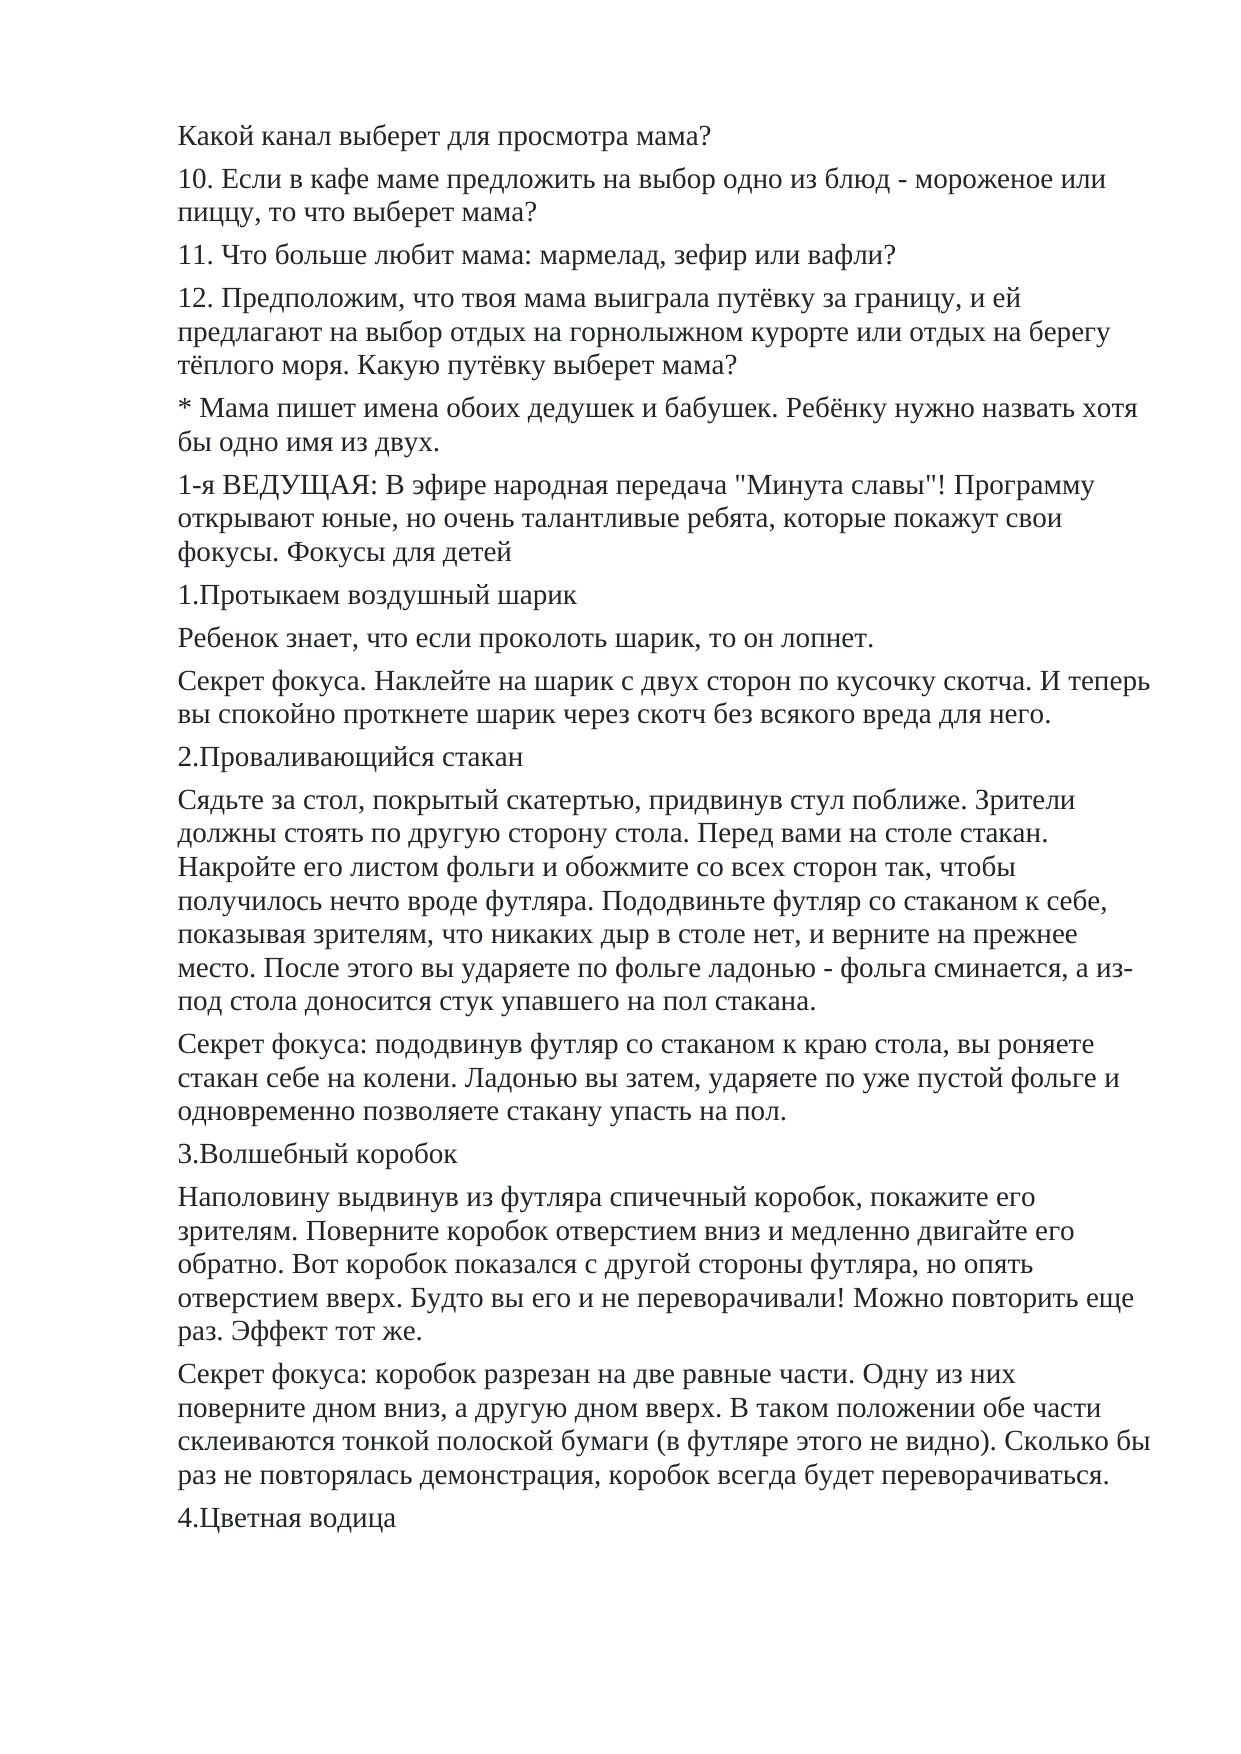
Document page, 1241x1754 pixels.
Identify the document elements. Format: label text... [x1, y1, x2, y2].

text 3.Волшебный коробок [177, 1136, 1152, 1170]
text Какой канал выберет для просмотра мама? [177, 118, 1152, 152]
text Сядьте за стол, покрытый скатертью, придвинув стул поближе. Зрители должны стоять по другую сторону стола. Перед вами на столе стакан. Накройте его листом фольги и обожмите со всех сторон так, чтобы получилось нечто вроде футляра. Пододвиньте футляр со стаканом к себе, показывая зрителям, что никаких дыр в столе нет, и верните на прежнее место. После этого вы ударяете по фольге ладонью - фольга сминается, а из-под стола доносится стук упавшего на пол стакана. [177, 782, 1152, 1017]
text 10. Если в кафе маме предложить на выбор одно из блюд - мороженое или пиццу, то что выберет мама? [177, 161, 1152, 228]
text Секрет фокуса: коробок разрезан на две равные части. Одну из них поверните дном вниз, а другую дном вверх. В таком положении обе части склеиваются тонкой полоской бумаги (в футляре этого не видно). Сколько бы раз не повторялась демонстрация, коробок всегда будет переворачиваться. [177, 1356, 1152, 1490]
text 12. Предположим, что твоя мама выиграла путёвку за границу, и ей предлагают на выбор отдых на горнолыжном курорте или отдых на берегу тёплого моря. Какую путёвку выберет мама? [177, 280, 1152, 381]
text Секрет фокуса: пододвинув футляр со стаканом к краю стола, вы роняете стакан себе на колени. Ладонью вы затем, ударяете по уже пустой фольге и одновременно позволяете стакану упасть на пол. [177, 1026, 1152, 1127]
text 11. Что больше любит мама: мармелад, зефир или вафли? [177, 237, 1152, 271]
text Наполовину выдвинув из футляра спичечный коробок, покажите его зрителям. Поверните коробок отверстием вниз и медленно двигайте его обратно. Вот коробок показался с другой стороны футляра, но опять отверстием вверх. Будто вы его и не переворачивали! Можно повторить еще раз. Эффект тот же. [177, 1179, 1152, 1347]
text Ребенок знает, что если проколоть шарик, то он лопнет. [177, 620, 1152, 653]
text 1-я ВЕДУЩАЯ: В эфире народная передача "Минута славы"! Программу открывают юные, но очень талантливые ребята, которые покажут свои фокусы. Фокусы для детей [177, 467, 1152, 567]
text 4.Цветная водица [177, 1500, 1152, 1533]
text 1.Протыкаем воздушный шарик [177, 577, 1152, 610]
text Секрет фокуса. Наклейте на шарик с двух сторон по кусочку скотча. И теперь вы спокойно проткнете шарик через скотч без всякого вреда для него. [177, 663, 1152, 730]
text * Мама пишет имена обоих дедушек и бабушек. Ребёнку нужно назвать хотя бы одно имя из двух. [177, 390, 1152, 457]
text 2.Проваливающийся стакан [177, 739, 1152, 773]
